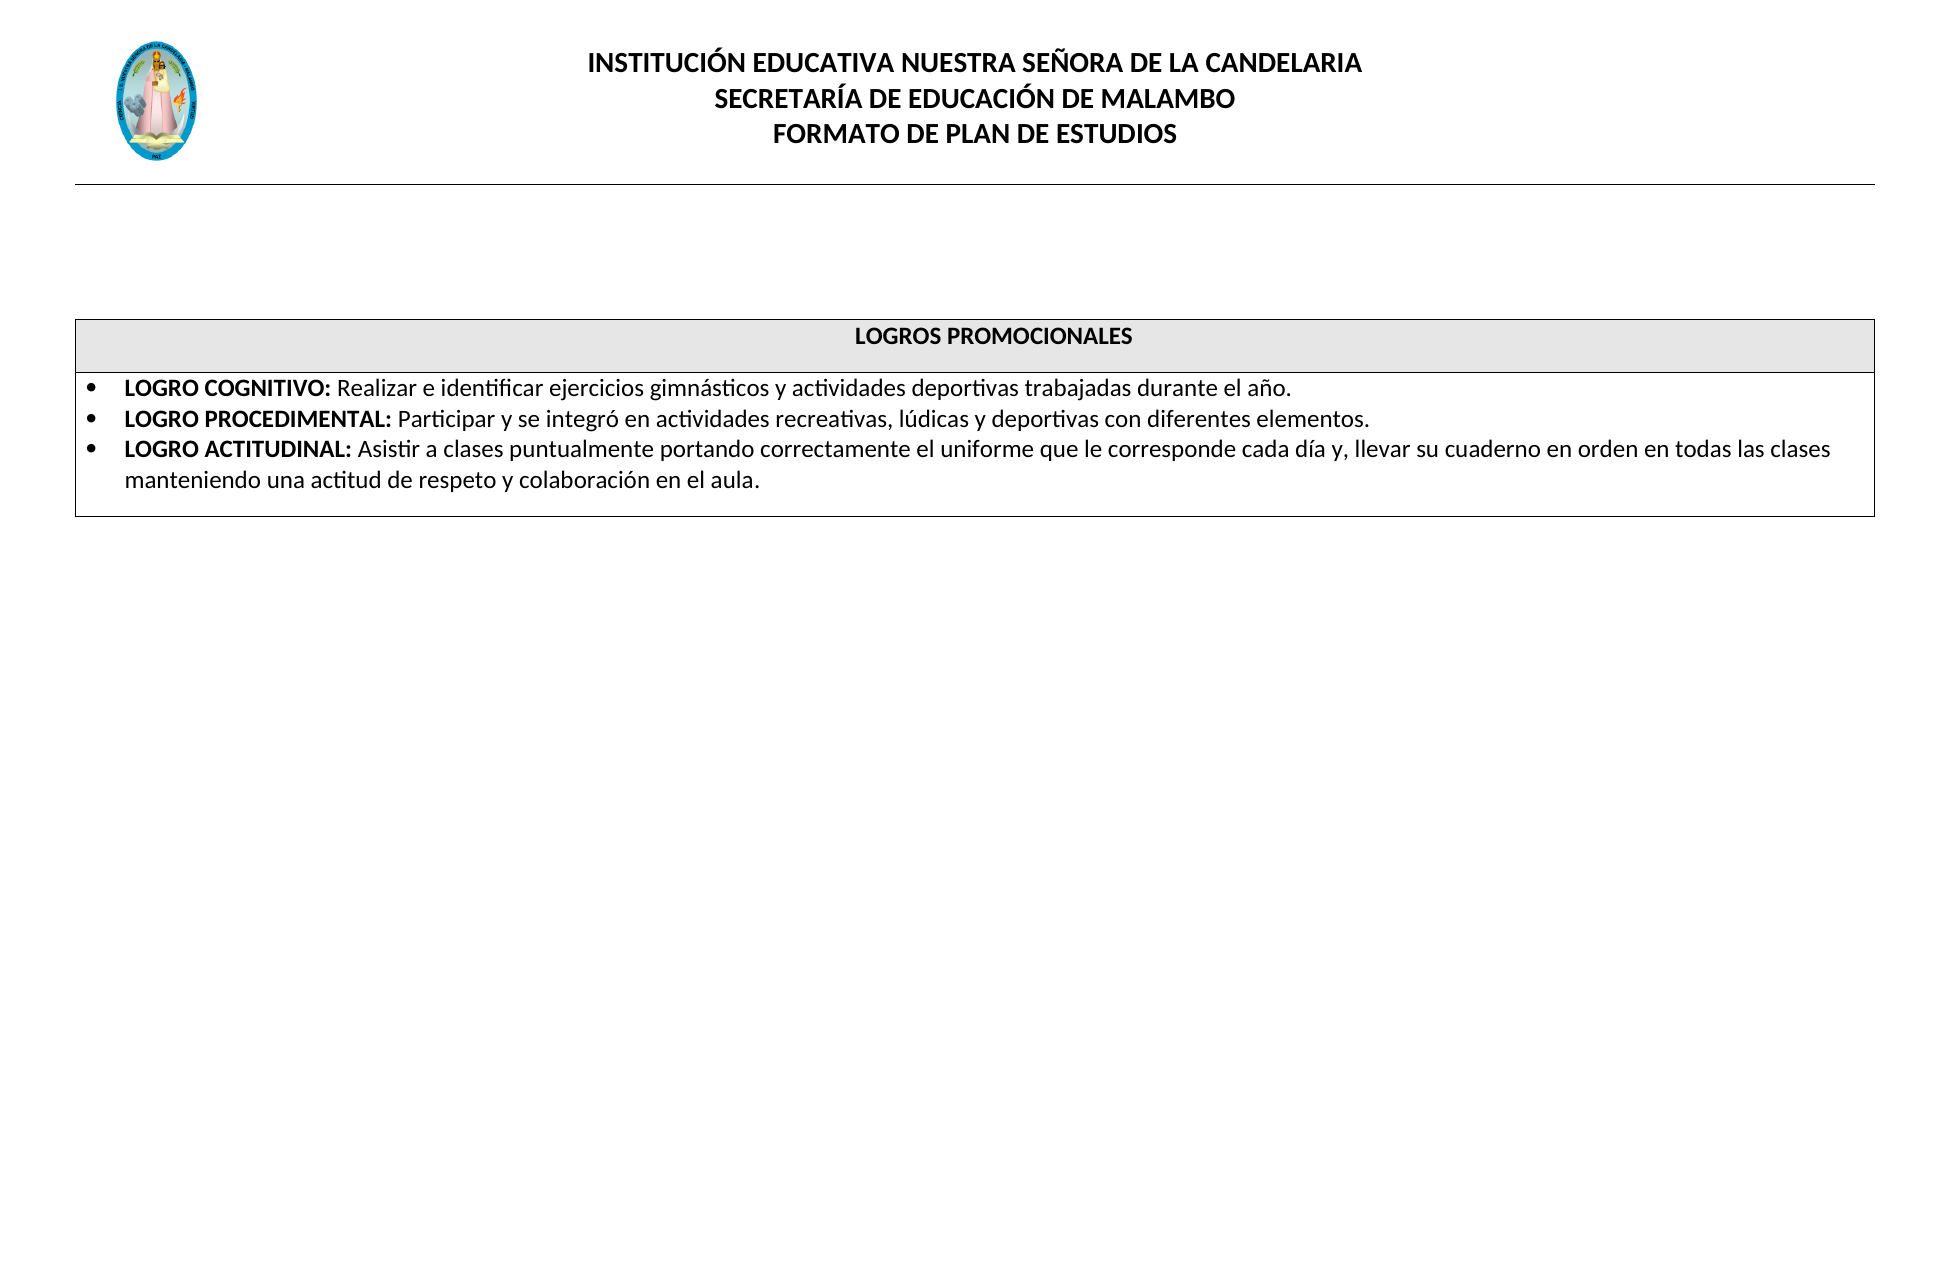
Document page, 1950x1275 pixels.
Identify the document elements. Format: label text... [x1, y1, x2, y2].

picture [124, 49, 189, 152]
picture [110, 41, 203, 166]
table_cell LOGRO COGNITIVO: Realizar e identificar ejercicios gimnásticos y actividades deportivas trabajadas durante el año. LOGRO PROCEDIMENTAL: Participar y se integró en actividades recreativas, lúdicas y deportivas con diferentes elementos. LOGRO ACTITUDINAL: Asistir a clases puntualmente portando correctamente el uniforme que le corresponde cada día y, llevar su cuaderno en orden en todas las clases manteniendo una actitud de respeto y colaboración en el aula. [76, 373, 1874, 516]
table_header LOGROS PROMOCIONALES [76, 320, 1874, 372]
